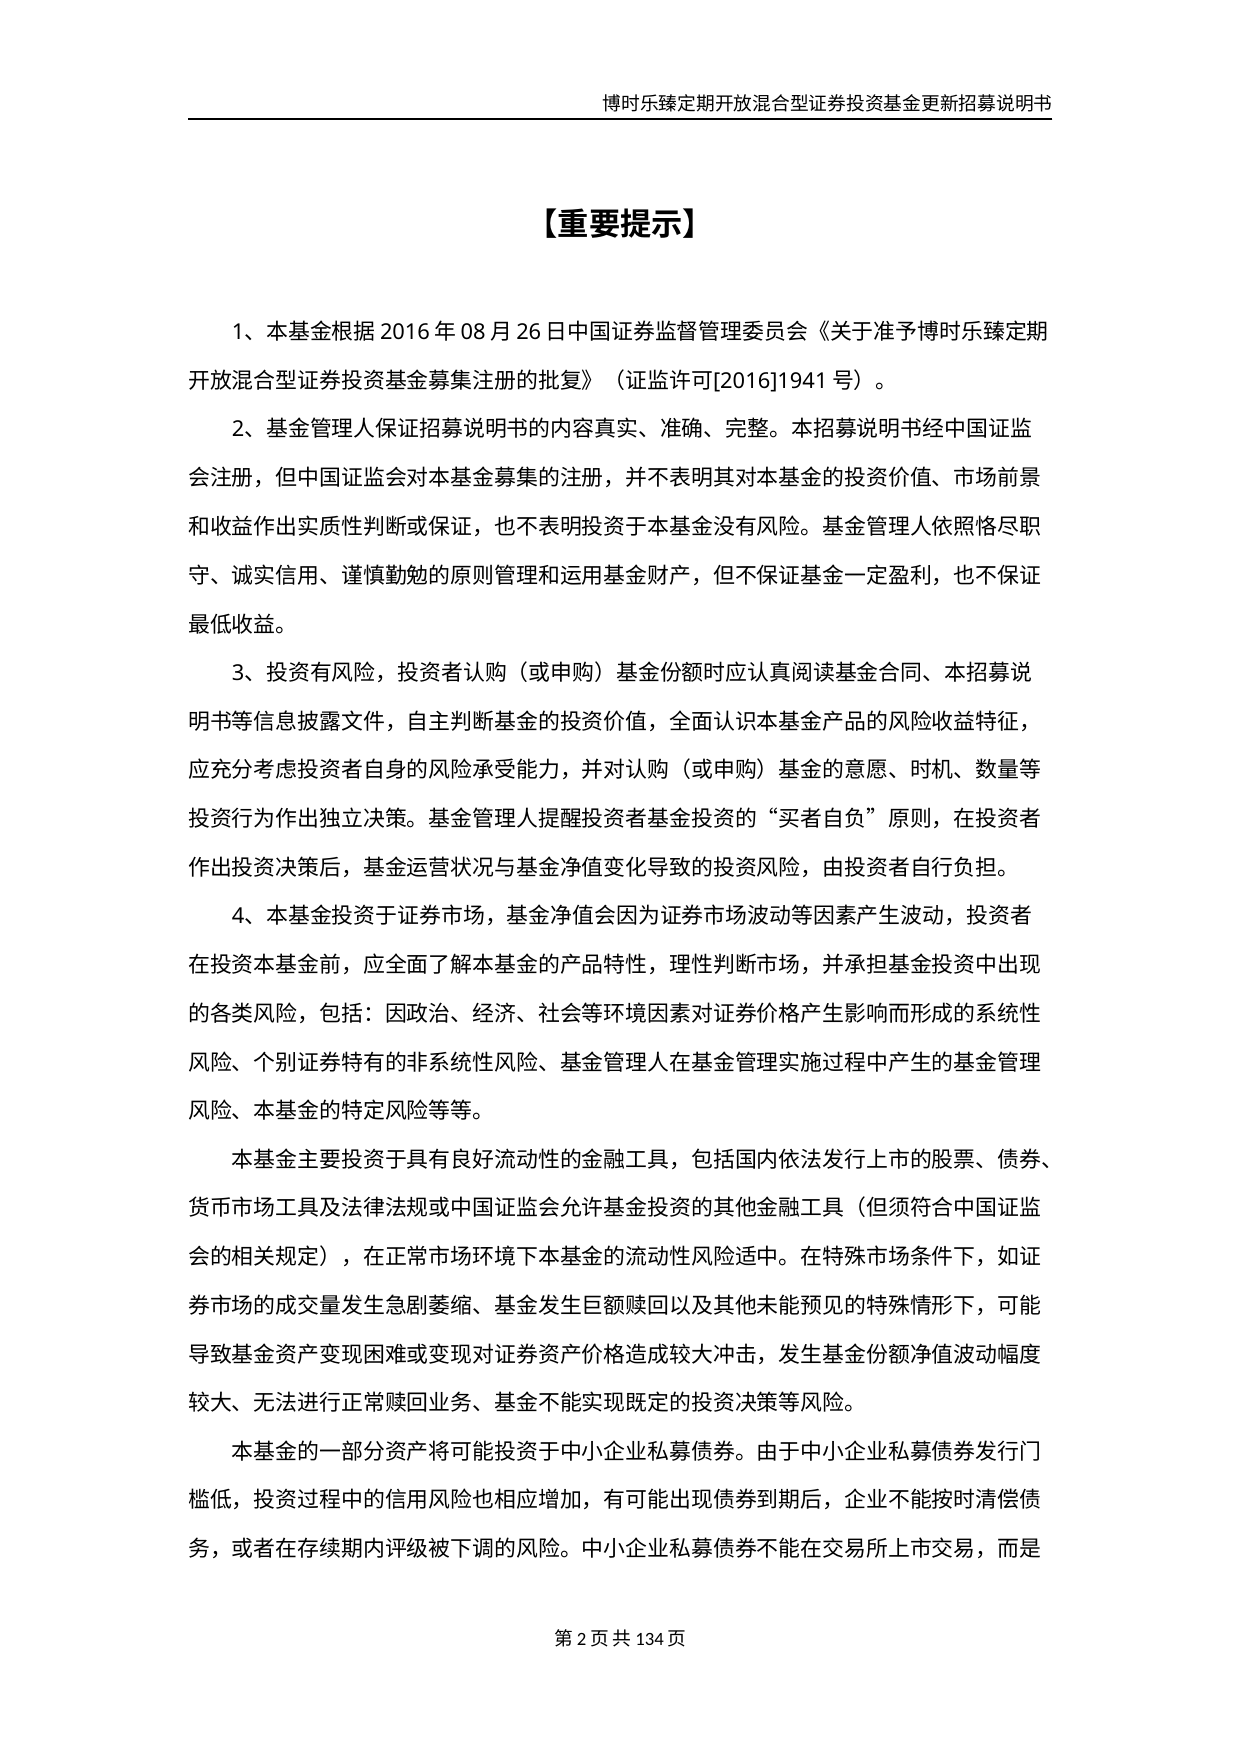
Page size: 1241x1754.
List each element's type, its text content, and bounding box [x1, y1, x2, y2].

text 2、基金管理人保证招募说明书的内容真实、准确、完整。本招募说明书经中国证监会注册，但中国证监会对本基金募集的注册，并不表明其对本基金的投资价值、市场前景和收益作出实质性判断或保证，也不表明投资于本基金没有风险。基金管理人依照恪尽职守、诚实信用、谨慎勤勉的原则管理和运用基金财产，但不保证基金一定盈利，也不保证最低收益。 [188, 411, 1052, 639]
text 本基金主要投资于具有良好流动性的金融工具，包括国内依法发行上市的股票、债券、货币市场工具及法律法规或中国证监会允许基金投资的其他金融工具（但须符合中国证监会的相关规定），在正常市场环境下本基金的流动性风险适中。在特殊市场条件下，如证券市场的成交量发生急剧萎缩、基金发生巨额赎回以及其他未能预见的特殊情形下，可能导致基金资产变现困难或变现对证券资产价格造成较大冲击，发生基金份额净值波动幅度较大、无法进行正常赎回业务、基金不能实现既定的投资决策等风险。 [188, 1141, 1052, 1417]
text 1、本基金根据2016年08月26日中国证券监督管理委员会《关于准予博时乐臻定期开放混合型证券投资基金募集注册的批复》（证监许可[2016]1941号）。 [188, 314, 1052, 395]
text 4、本基金投资于证券市场，基金净值会因为证券市场波动等因素产生波动，投资者在投资本基金前，应全面了解本基金的产品特性，理性判断市场，并承担基金投资中出现的各类风险，包括：因政治、经济、社会等环境因素对证券价格产生影响而形成的系统性风险、个别证券特有的非系统性风险、基金管理人在基金管理实施过程中产生的基金管理风险、本基金的特定风险等等。 [188, 898, 1052, 1125]
text 3、投资有风险，投资者认购（或申购）基金份额时应认真阅读基金合同、本招募说明书等信息披露文件，自主判断基金的投资价值，全面认识本基金产品的风险收益特征，应充分考虑投资者自身的风险承受能力，并对认购（或申购）基金的意愿、时机、数量等投资行为作出独立决策。基金管理人提醒投资者基金投资的“买者自负”原则，在投资者作出投资决策后，基金运营状况与基金净值变化导致的投资风险，由投资者自行负担。 [188, 654, 1052, 882]
subtitle 【重要提示】 [188, 189, 1052, 254]
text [188, 1433, 1052, 1563]
